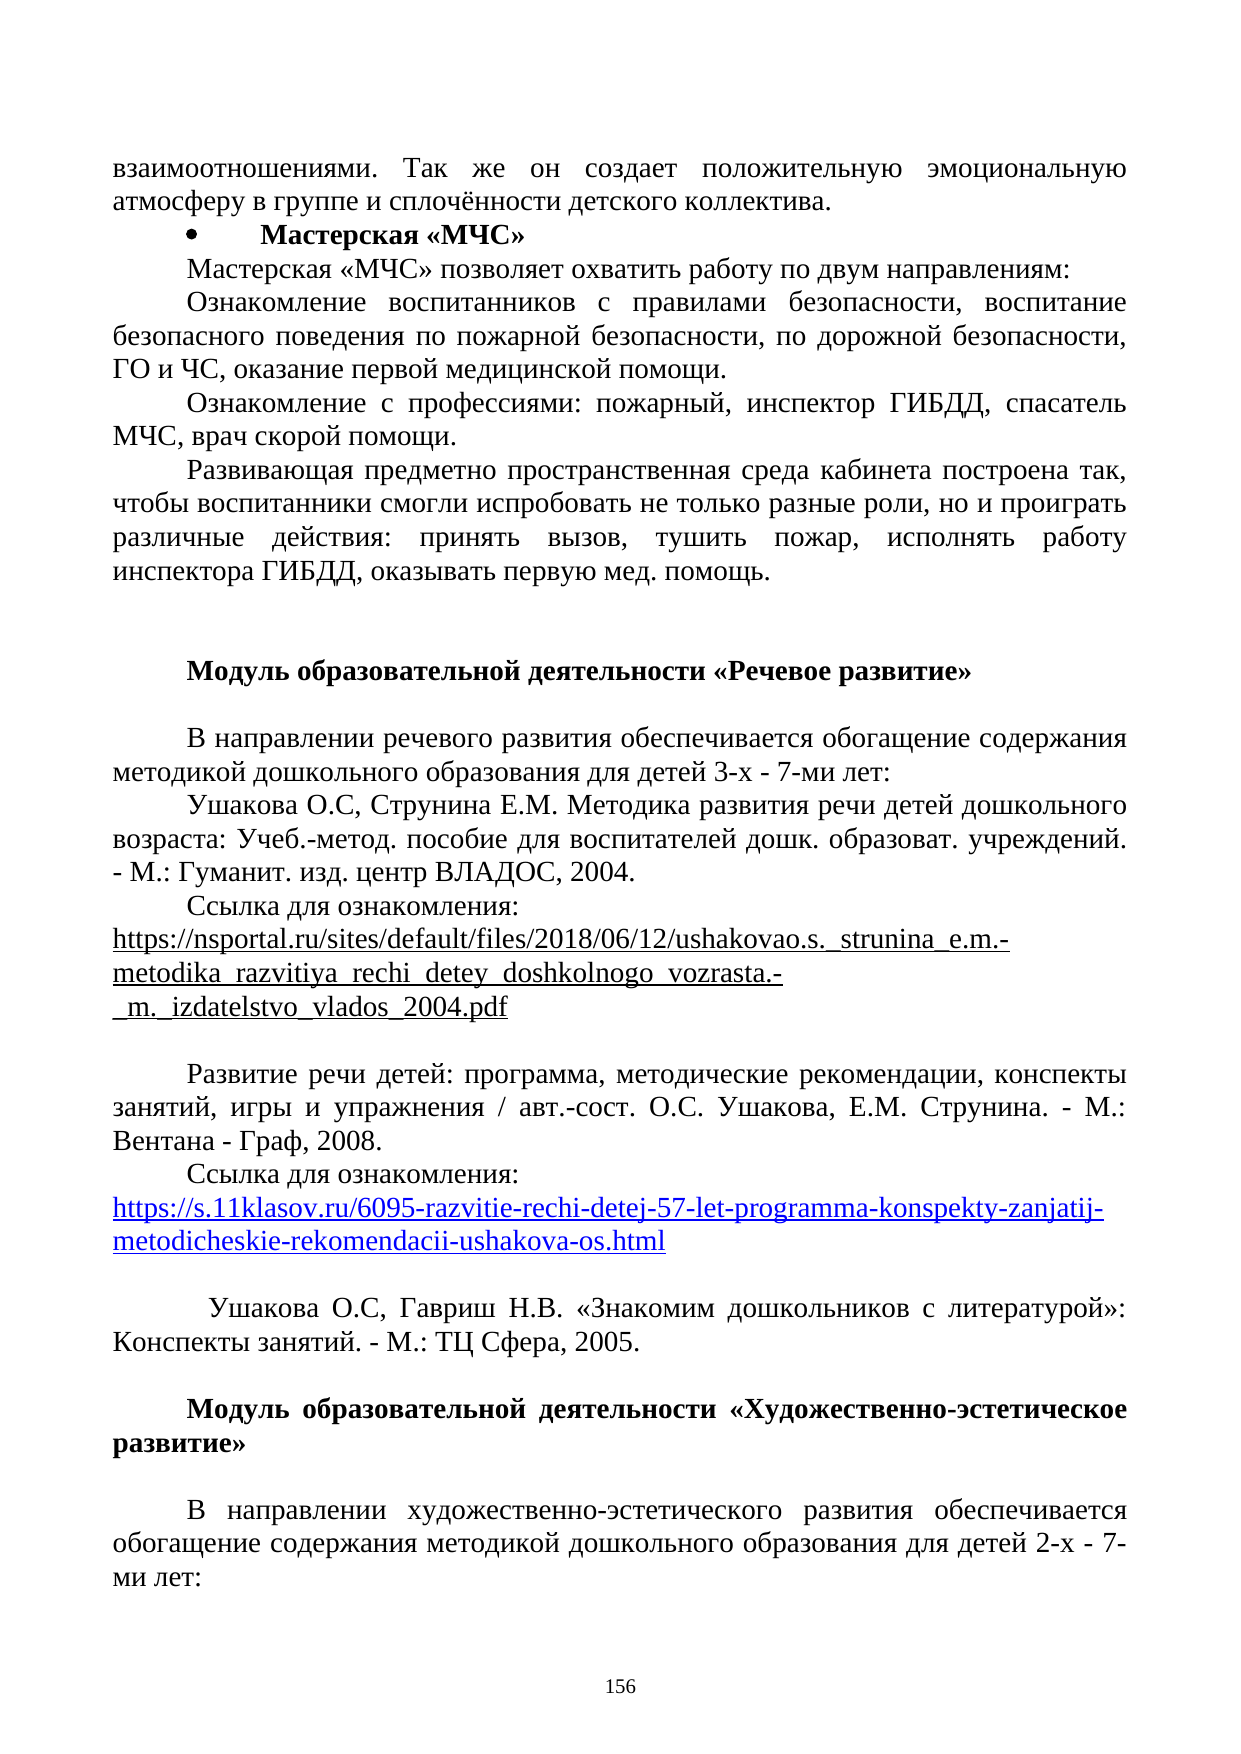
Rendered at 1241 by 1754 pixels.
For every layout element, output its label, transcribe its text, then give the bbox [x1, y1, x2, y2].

text Ссылка для ознакомления: [112, 888, 1128, 922]
text Развивающая предметно пространственная среда кабинета построена так, чтобы воспитанники смогли испробовать не только разные роли, но и проиграть различные действия: принять вызов, тушить пожар, исполнять работу инспектора ГИБДД, оказывать первую мед. помощь. [112, 452, 1128, 586]
text Развитие речи детей: программа, методические рекомендации, конспекты занятий, игры и упражнения / авт.-сост. О.С. Ушакова, Е.М. Струнина. - М.: Вентана - Граф, 2008. [112, 1056, 1128, 1156]
text Ссылка для ознакомления: [112, 1156, 1128, 1190]
text https://nsportal.ru/sites/default/files/2018/06/12/ushakovao.s._strunina_e.m.-metodika_razvitiya_rechi_detey_doshkolnogo_vozrasta.-_m._izdatelstvo_vlados_2004.pdf [112, 922, 1128, 1022]
text Ушакова О.С, Струнина Е.М. Методика развития речи детей дошкольного возраста: Учеб.-метод. пособие для воспитателей дошк. образоват. учреждений. - М.: Гуманит. изд. центр ВЛАДОС, 2004. [112, 787, 1128, 888]
text Мастерская «МЧС» позволяет охватить работу по двум направлениям: [112, 251, 1128, 284]
text Ушакова О.С, Гавриш Н.В. «Знакомим дошкольников с литературой»: Конспекты занятий. - М.: ТЦ Сфера, 2005. [112, 1291, 1128, 1358]
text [112, 150, 1128, 217]
text В направлении художественно-эстетического развития обеспечивается обогащение содержания методикой дошкольного образования для детей 2-х - 7-ми лет: [112, 1492, 1128, 1592]
text Ознакомление воспитанников с правилами безопасности, воспитание безопасного поведения по пожарной безопасности, по дорожной безопасности, ГО и ЧС, оказание первой медицинской помощи. [112, 284, 1128, 385]
text https://s.11klasov.ru/6095-razvitie-rechi-detej-57-let-programma-konspekty-zanjatij-metodicheskie-rekomendacii-ushakova-os.html [112, 1190, 1128, 1257]
text Модуль образовательной деятельности «Художественно-эстетическое развитие» [112, 1391, 1128, 1458]
list Мастерская «МЧС» [112, 217, 1128, 251]
text Ознакомление с профессиями: пожарный, инспектор ГИБДД, спасатель МЧС, врач скорой помощи. [112, 385, 1128, 452]
text Модуль образовательной деятельности «Речевое развитие» [112, 653, 1128, 687]
text В направлении речевого развития обеспечивается обогащение содержания методикой дошкольного образования для детей 3-х - 7-ми лет: [112, 720, 1128, 787]
